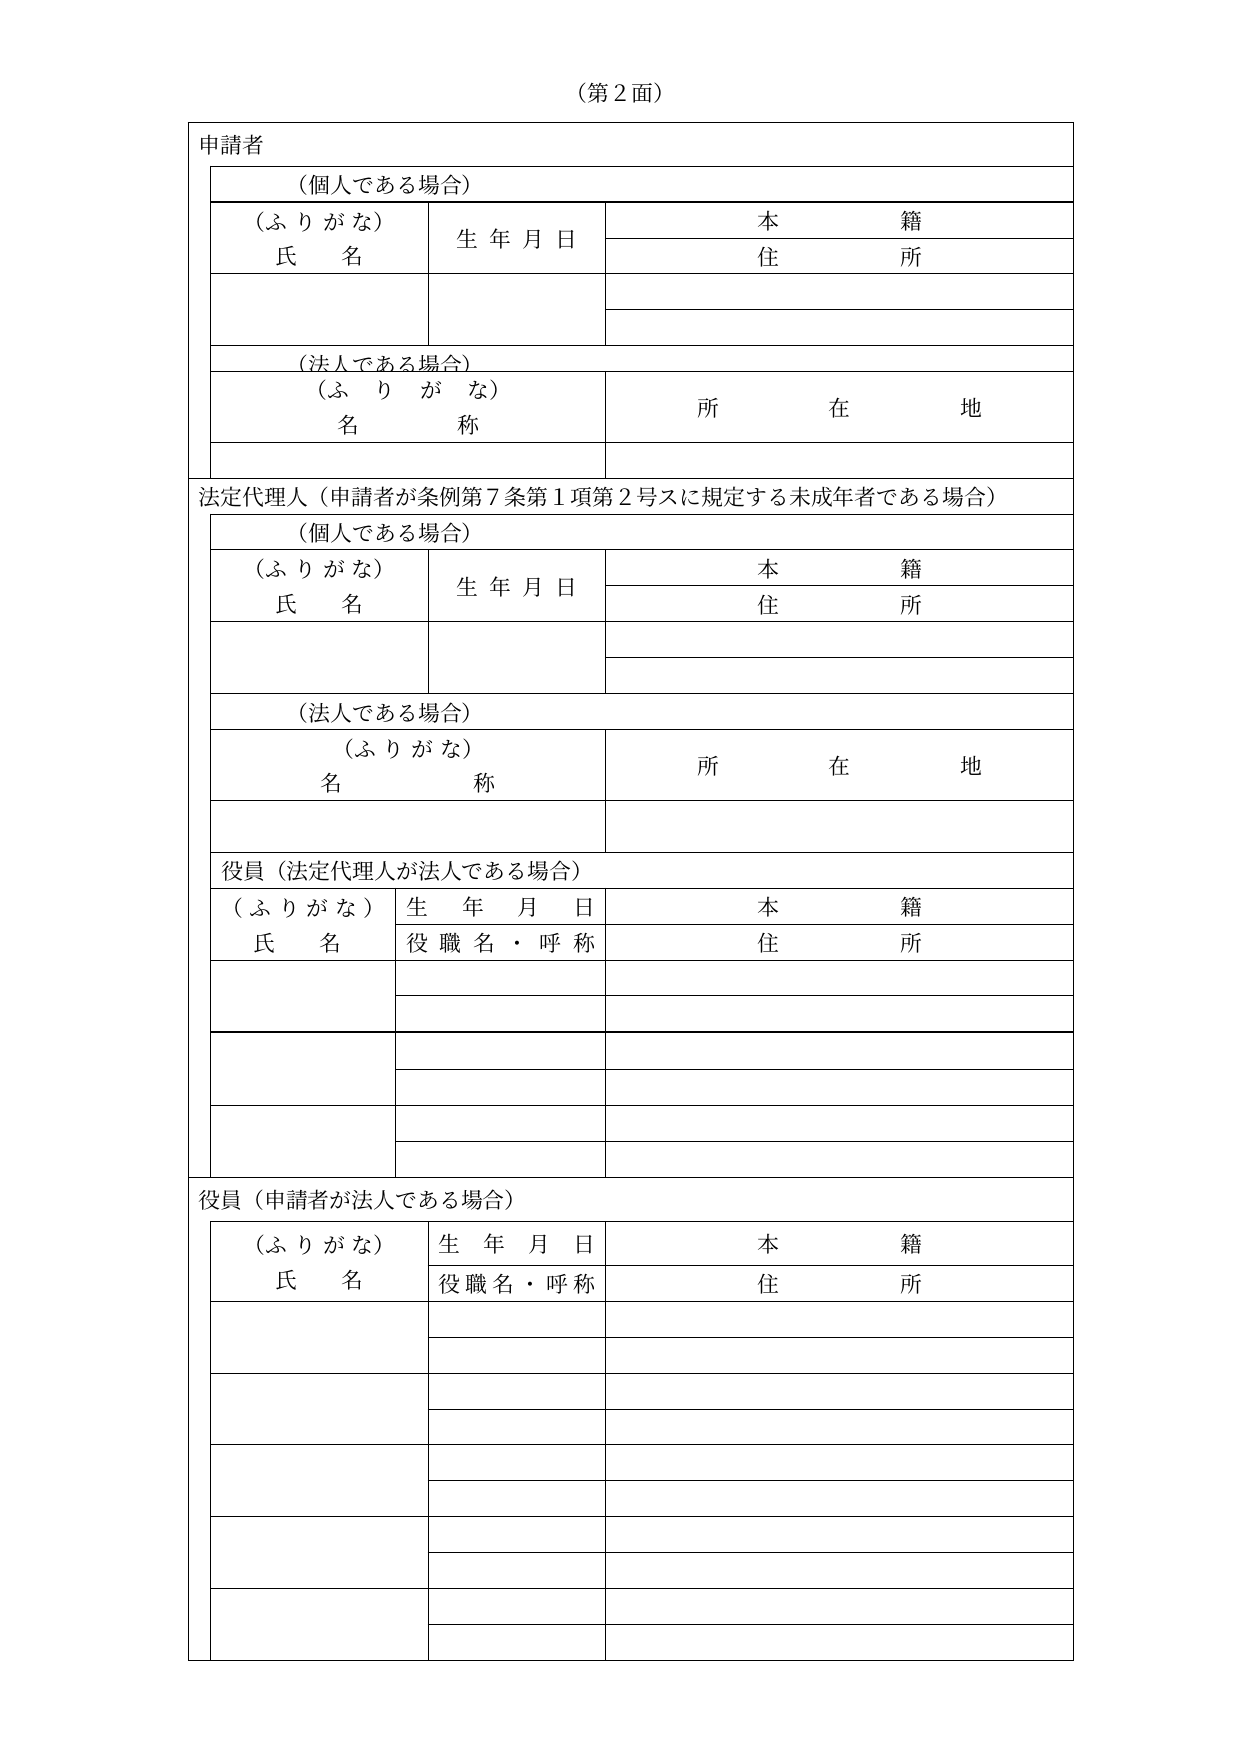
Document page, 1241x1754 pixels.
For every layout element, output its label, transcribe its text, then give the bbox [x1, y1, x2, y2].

table_cell [606, 1106, 1073, 1141]
table_cell [606, 1481, 1073, 1516]
table_cell [211, 1445, 428, 1516]
table_cell （ふりがな） 名称 [211, 372, 605, 442]
table_cell [211, 1106, 395, 1177]
table_cell [211, 801, 605, 852]
table_cell 本籍 [606, 889, 1073, 923]
table_cell （ふりがな） 氏名 [211, 1222, 428, 1301]
table_cell [606, 658, 1073, 693]
table_cell [429, 1553, 605, 1588]
table_cell [606, 1589, 1073, 1624]
table_cell [211, 961, 395, 1031]
table_cell [606, 443, 1073, 477]
table_cell （ふりがな） 氏名 [211, 203, 428, 273]
table_cell [211, 1033, 395, 1105]
table_cell 役員（申請者が法人である場合） [189, 1178, 1073, 1221]
table_cell [211, 1302, 428, 1372]
table_cell [429, 1374, 605, 1408]
table_cell 生年月日 [429, 550, 605, 621]
table_cell 生年月日 [429, 203, 605, 273]
table_cell 生年月日 [396, 889, 605, 923]
table_cell [211, 1517, 428, 1588]
table_cell [211, 1374, 428, 1444]
table_cell [606, 1142, 1073, 1177]
table_cell 住所 [606, 586, 1073, 621]
table_cell [189, 166, 210, 477]
table_cell 住所 [606, 925, 1073, 959]
table_cell （ふりがな） 氏 名 [211, 889, 395, 959]
table_cell [211, 443, 605, 477]
table_cell 住所 [606, 239, 1073, 273]
table_cell 生年月日 [429, 1222, 605, 1265]
table_cell [396, 1142, 605, 1177]
table_cell 役職名・呼称 [429, 1266, 605, 1301]
table_cell （個人である場合） [211, 515, 1073, 549]
table_cell 役職名・呼称 [396, 925, 605, 959]
table_cell [429, 1625, 605, 1660]
table_cell [606, 961, 1073, 995]
table_cell 本籍 [606, 550, 1073, 585]
table_cell [606, 1070, 1073, 1105]
table_cell [606, 1445, 1073, 1480]
table_cell [606, 274, 1073, 309]
table_cell [429, 1481, 605, 1516]
table_cell 本籍 [606, 1222, 1073, 1265]
table_cell [189, 1221, 210, 1660]
table_cell [429, 274, 605, 345]
text （第２面） [177, 74, 1063, 109]
table_cell （ふりがな） 氏名 [211, 550, 428, 621]
table_cell [429, 1410, 605, 1444]
table_cell [211, 1589, 428, 1660]
table_cell [606, 1553, 1073, 1588]
table_cell （個人である場合） [211, 167, 1073, 201]
table_cell [396, 996, 605, 1031]
table_cell [396, 961, 605, 995]
table_cell [211, 622, 428, 693]
table_cell [429, 1517, 605, 1552]
table_cell [396, 1106, 605, 1141]
table_cell [429, 1338, 605, 1372]
table_cell [429, 1445, 605, 1480]
table_cell （法人である場合） [211, 694, 1073, 729]
table_cell 本籍 [606, 203, 1073, 237]
table_cell [606, 1625, 1073, 1660]
table_cell [606, 1410, 1073, 1444]
table_cell [606, 1517, 1073, 1552]
table_cell [429, 1589, 605, 1624]
table_cell [429, 1302, 605, 1337]
table_cell [211, 274, 428, 345]
table_cell [606, 1374, 1073, 1408]
table_cell [429, 622, 605, 693]
table_cell 役員（法定代理人が法人である場合） [211, 853, 1073, 888]
table_cell （法人である場合） [211, 346, 1073, 371]
table_cell 所 在 地 [606, 372, 1073, 442]
table_cell [606, 1033, 1073, 1069]
table_cell 法定代理人（申請者が条例第７条第１項第２号スに規定する未成年者である場合） [189, 479, 1073, 513]
table_cell [606, 310, 1073, 345]
table_cell [396, 1033, 605, 1069]
table_header 申請者 [189, 123, 1073, 166]
table_cell 所 在 地 [606, 730, 1073, 800]
table_cell [606, 622, 1073, 657]
table_cell [606, 1302, 1073, 1337]
table_cell [189, 514, 210, 1177]
table_cell [606, 996, 1073, 1031]
table_cell [396, 1070, 605, 1105]
table_cell 住所 [606, 1266, 1073, 1301]
table_cell [606, 801, 1073, 852]
table_cell （ふりがな） 名 称 [211, 730, 605, 800]
table_cell [606, 1338, 1073, 1372]
